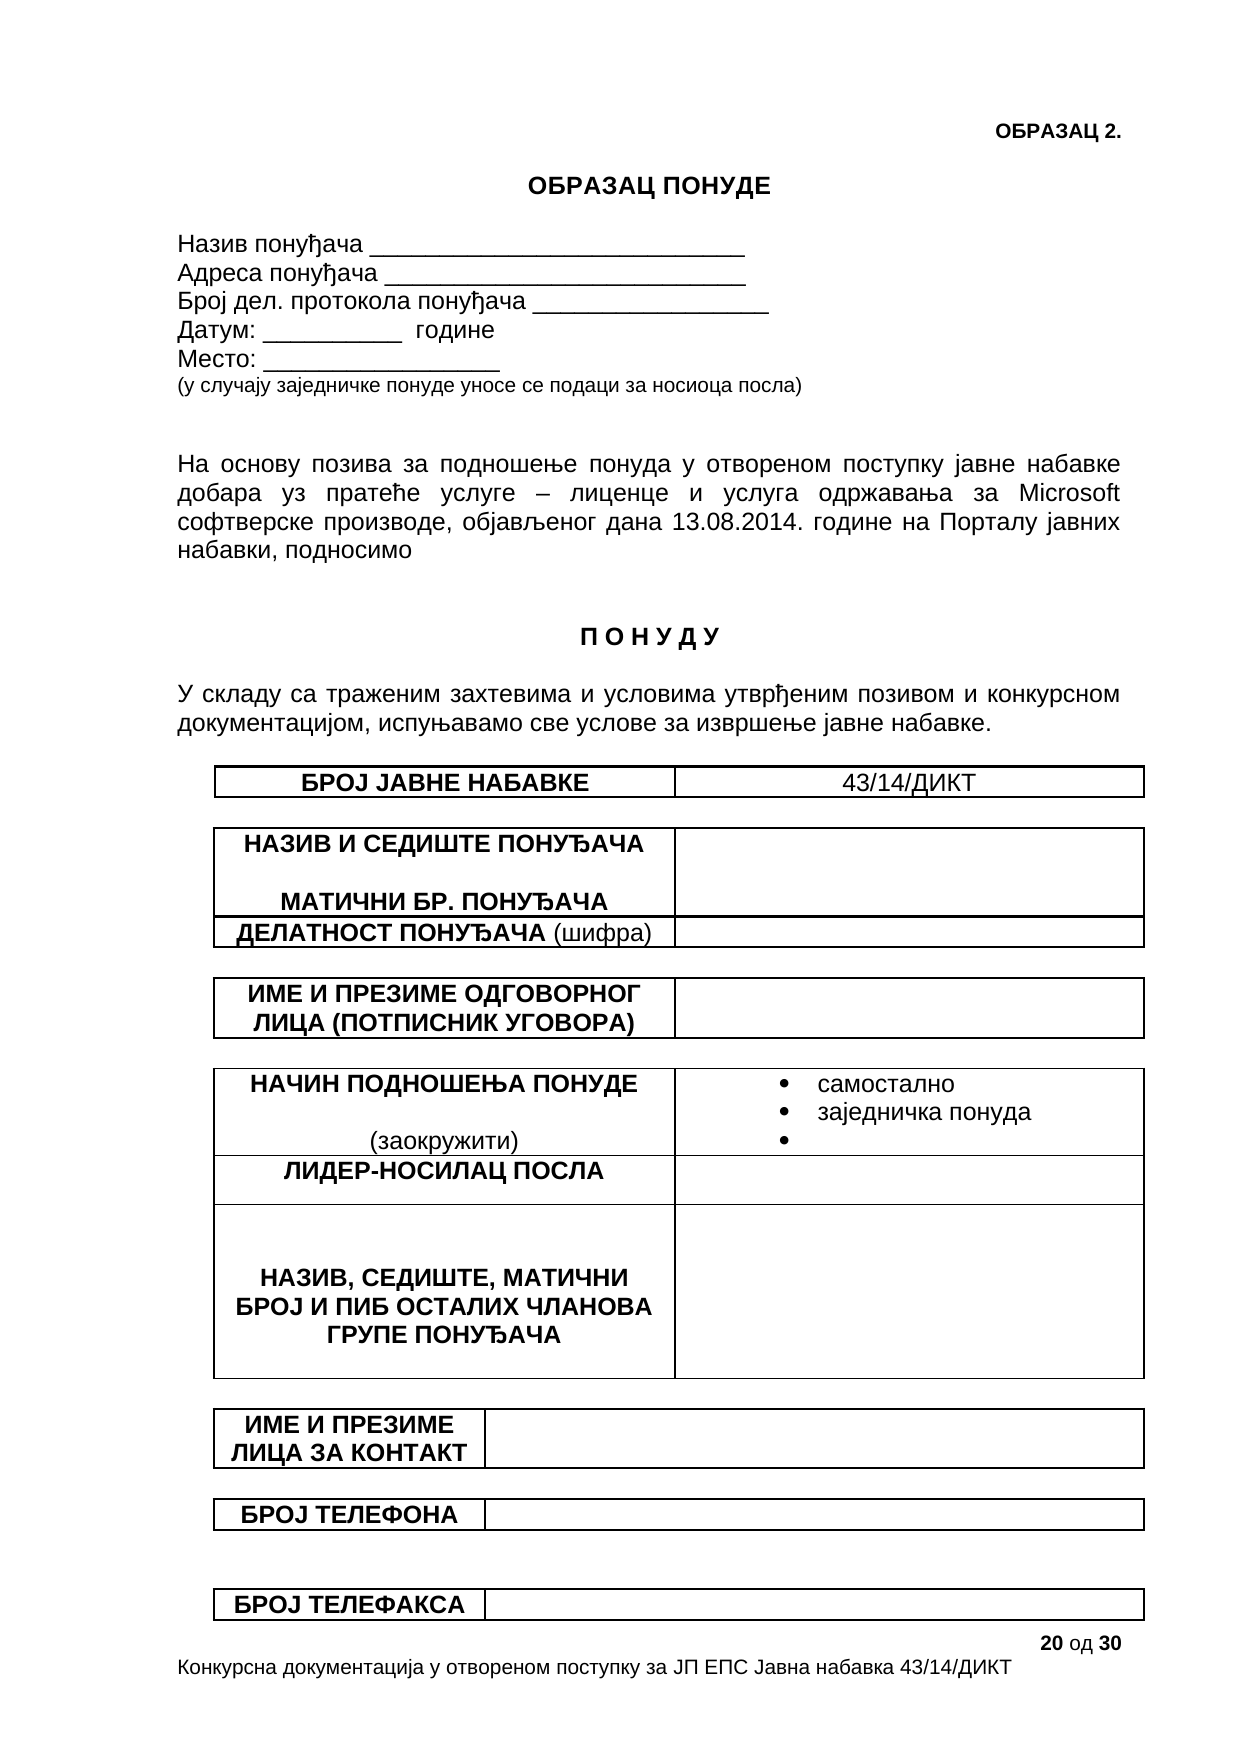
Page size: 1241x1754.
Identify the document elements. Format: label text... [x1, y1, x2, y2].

table_header самостално заједничка понуда [676, 1069, 1143, 1155]
table_header НАЧИН ПОДНОШЕЊА ПОНУДЕ (заокружити) [215, 1069, 674, 1155]
subtitle ОБРАЗАЦ 2. [177, 118, 1122, 142]
table_header [676, 979, 1143, 1037]
table_header БРОЈ ЈАВНЕ НАБАВКЕ [216, 768, 674, 796]
table_header БРОЈ ТЕЛЕФОНА [215, 1500, 484, 1529]
table_header ИМЕ И ПРЕЗИМЕ ЛИЦА ЗА КОНТАКТ [215, 1410, 484, 1467]
text Број дел. протокола понуђача _________________ [177, 286, 1122, 315]
text Место: _________________ [177, 344, 1122, 372]
table_header [676, 829, 1143, 915]
text На основу позива за подношење понуда у отвореном поступку јавне набавке добара уз пратеће услуге – лиценце и услуга одржавања за Microsoft софтверске производе, објављеног дана 13.08.2014. године на Порталу јавних набавки, подносимо [177, 449, 1122, 564]
table_cell ДЕЛАТНОСТ ПОНУЂАЧА (шифра) [215, 918, 674, 946]
table_header НАЗИВ И СЕДИШТЕ ПОНУЂАЧА МАТИЧНИ БР. ПОНУЂАЧА [215, 829, 674, 915]
table_cell [676, 1156, 1143, 1204]
text Адреса понуђача __________________________ [177, 257, 1122, 286]
text П О Н У Д У [177, 622, 1122, 650]
table_cell ЛИДЕР-НОСИЛАЦ ПОСЛА [215, 1156, 674, 1204]
text Датум: __________ године [177, 315, 1122, 344]
table_header [486, 1590, 1143, 1619]
text (у случају заједничке понуде уносе се подаци за носиоца посла) [177, 372, 1122, 396]
text У складу са траженим захтевима и условима утврђеним позивом и конкурсном документацијом, испуњавамо све услове за извршење јавне набавке. [177, 679, 1122, 737]
table_header [486, 1500, 1143, 1529]
table_header ИМЕ И ПРЕЗИМЕ ОДГОВОРНОГ ЛИЦА (ПОТПИСНИК УГОВОРА) [215, 979, 674, 1037]
text Назив понуђача ___________________________ [177, 229, 1122, 257]
table_header [486, 1410, 1143, 1467]
table_cell [676, 918, 1143, 946]
table_cell [676, 1205, 1143, 1378]
subtitle ОБРАЗАЦ ПОНУДЕ [177, 171, 1122, 200]
table_header БРОЈ ТЕЛЕФАКСА [215, 1590, 484, 1619]
table_cell НАЗИВ, СЕДИШТЕ, МАТИЧНИ БРОЈ И ПИБ ОСТАЛИХ ЧЛАНОВА ГРУПЕ ПОНУЂАЧА [215, 1205, 674, 1378]
table_header 43/14/ДИКТ [676, 768, 1143, 796]
